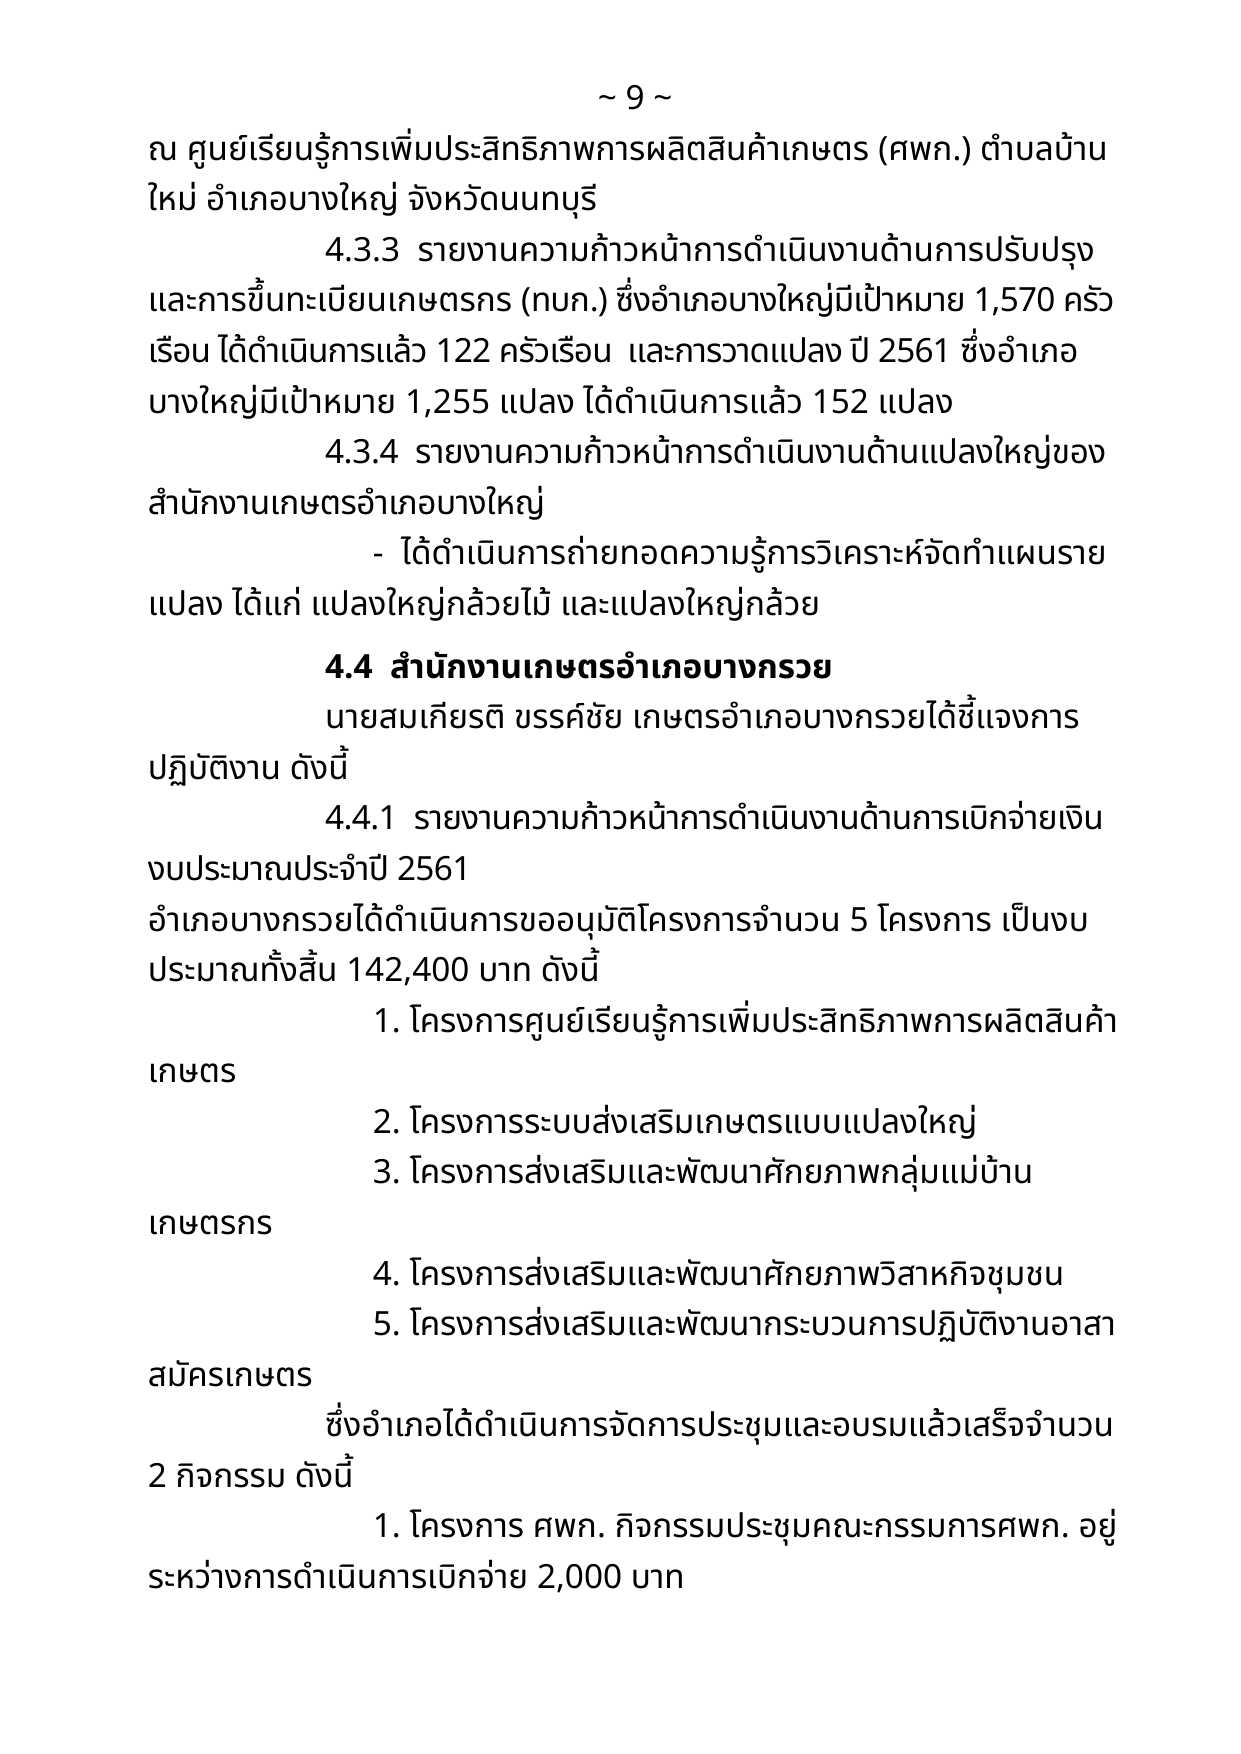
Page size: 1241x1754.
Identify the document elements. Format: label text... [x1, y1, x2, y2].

text 4.3.4 รายงานความก้าวหน้าการดำเนินงานด้านแปลงใหญ่ของสำนักงานเกษตรอำเภอบางใหญ่ [148, 428, 1122, 529]
text 4.3.3 รายงานความก้าวหน้าการดำเนินงานด้านการปรับปรุงและการขึ้นทะเบียนเกษตรกร (ทบก.) ซึ่งอำเภอบางใหญ่มีเป้าหมาย 1,570 ครัวเรือน ได้ดำเนินการแล้ว 122 ครัวเรือน และการวาดแปลง ปี 2561 ซึ่งอำเภอบางใหญ่มีเป้าหมาย 1,255 แปลง ได้ดำเนินการแล้ว 152 แปลง [148, 226, 1122, 428]
text 2. โครงการระบบส่งเสริมเกษตรแบบแปลงใหญ่ [148, 1098, 1122, 1148]
text 4.4.1 รายงานความก้าวหน้าการดำเนินงานด้านการเบิกจ่ายเงินงบประมาณประจำปี 2561 [148, 794, 1122, 895]
text นายสมเกียรติ ขรรค์ชัย เกษตรอำเภอบางกรวยได้ชี้แจงการปฏิบัติงาน ดังนี้ [148, 693, 1122, 794]
subtitle อำเภอบางกรวยได้ดำเนินการขออนุมัติโครงการจำนวน 5 โครงการ เป็นงบประมาณทั้งสิ้น 142,400 บาท ดังนี้ [148, 895, 1122, 997]
text 5. โครงการส่งเสริมและพัฒนากระบวนการปฏิบัติงานอาสาสมัครเกษตร [148, 1300, 1122, 1401]
text 1. โครงการศูนย์เรียนรู้การเพิ่มประสิทธิภาพการผลิตสินค้าเกษตร [148, 997, 1122, 1098]
text ซึ่งอำเภอได้ดำเนินการจัดการประชุมและอบรมแล้วเสร็จจำนวน 2 กิจกรรม ดังนี้ [148, 1401, 1122, 1502]
text 4.4 สำนักงานเกษตรอำเภอบางกรวย [148, 643, 1122, 693]
text 4. โครงการส่งเสริมและพัฒนาศักยภาพวิสาหกิจชุมชน [148, 1249, 1122, 1300]
text 1. โครงการ ศพก. กิจกรรมประชุมคณะกรรมการศพก. อยู่ระหว่างการดำเนินการเบิกจ่าย 2,000 บาท [148, 1502, 1122, 1603]
text 3. โครงการส่งเสริมและพัฒนาศักยภาพกลุ่มแม่บ้านเกษตรกร [148, 1148, 1122, 1249]
text - ได้ดำเนินการถ่ายทอดความรู้การวิเคราะห์จัดทำแผนรายแปลง ได้แก่ แปลงใหญ่กล้วยไม้ และแปลงใหญ่กล้วย [148, 529, 1122, 630]
text ณ ศูนย์เรียนรู้การเพิ่มประสิทธิภาพการผลิตสินค้าเกษตร (ศพก.) ตำบลบ้านใหม่ อำเภอบางใหญ่ จังหวัดนนทบุรี [148, 124, 1122, 226]
